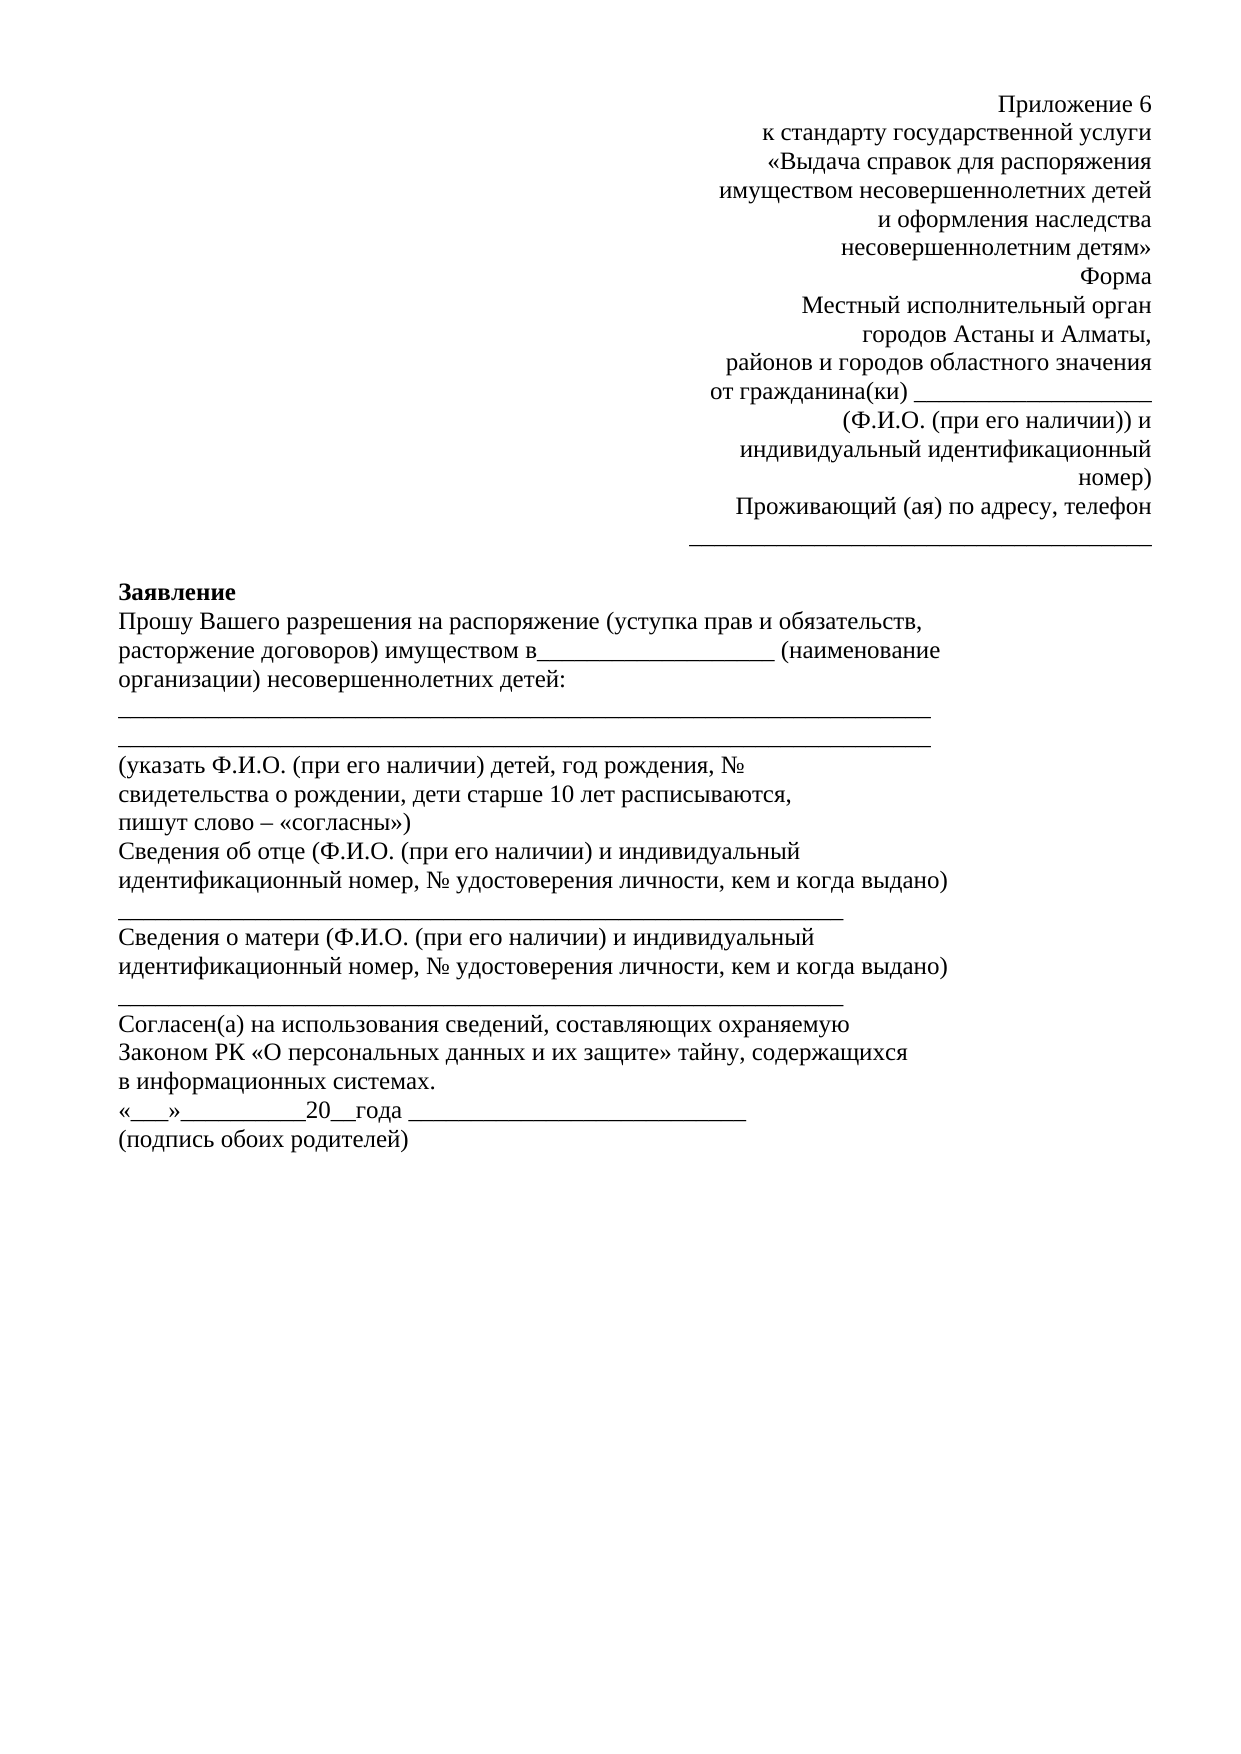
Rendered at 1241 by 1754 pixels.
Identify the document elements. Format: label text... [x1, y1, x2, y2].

text городов Астаны и Алматы, [118, 319, 1152, 347]
text идентификационный номер, № удостоверения личности, кем и когда выдано) [118, 865, 1152, 894]
text Местный исполнительный орган [118, 290, 1152, 319]
text Прошу Вашего разрешения на распоряжение (уступка прав и обязательств, [118, 606, 1152, 635]
text «Выдача справок для распоряжения [118, 146, 1152, 175]
text к стандарту государственной услуги [118, 117, 1152, 146]
text _________________________________________________________________ [118, 692, 1152, 721]
text (указать Ф.И.О. (при его наличии) детей, год рождения, № [118, 750, 1152, 779]
text идентификационный номер, № удостоверения личности, кем и когда выдано) [118, 951, 1152, 980]
text (Ф.И.О. (при его наличии)) и [118, 405, 1152, 434]
text пишут слово – «согласны») [118, 807, 1152, 836]
text _____________________________________ [118, 520, 1152, 549]
text организации) несовершеннолетних детей: [118, 664, 1152, 692]
text (подпись обоих родителей) [118, 1124, 1152, 1152]
text несовершеннолетним детям» [118, 232, 1152, 261]
text Приложение 6 [118, 89, 1152, 117]
text имуществом несовершеннолетних детей [118, 175, 1152, 204]
text Законом РК «О персональных данных и их защите» тайну, содержащихся [118, 1037, 1152, 1066]
text Проживающий (ая) по адресу, телефон [118, 491, 1152, 520]
text Форма [118, 261, 1152, 290]
text __________________________________________________________ [118, 980, 1152, 1009]
text Заявление [118, 577, 1152, 606]
text районов и городов областного значения [118, 347, 1152, 376]
text и оформления наследства [118, 204, 1152, 232]
text Согласен(а) на использования сведений, составляющих охраняемую [118, 1009, 1152, 1037]
text «___»__________20__года ___________________________ [118, 1095, 1152, 1124]
text _________________________________________________________________ [118, 721, 1152, 750]
text от гражданина(ки) ___________________ [118, 376, 1152, 405]
text Сведения о матери (Ф.И.О. (при его наличии) и индивидуальный [118, 922, 1152, 951]
text Сведения об отце (Ф.И.О. (при его наличии) и индивидуальный [118, 836, 1152, 865]
text расторжение договоров) имуществом в___________________ (наименование [118, 635, 1152, 664]
text __________________________________________________________ [118, 894, 1152, 922]
text свидетельства о рождении, дети старше 10 лет расписываются, [118, 779, 1152, 807]
text в информационных системах. [118, 1066, 1152, 1095]
text индивидуальный идентификационный [118, 434, 1152, 462]
text номер) [118, 462, 1152, 491]
